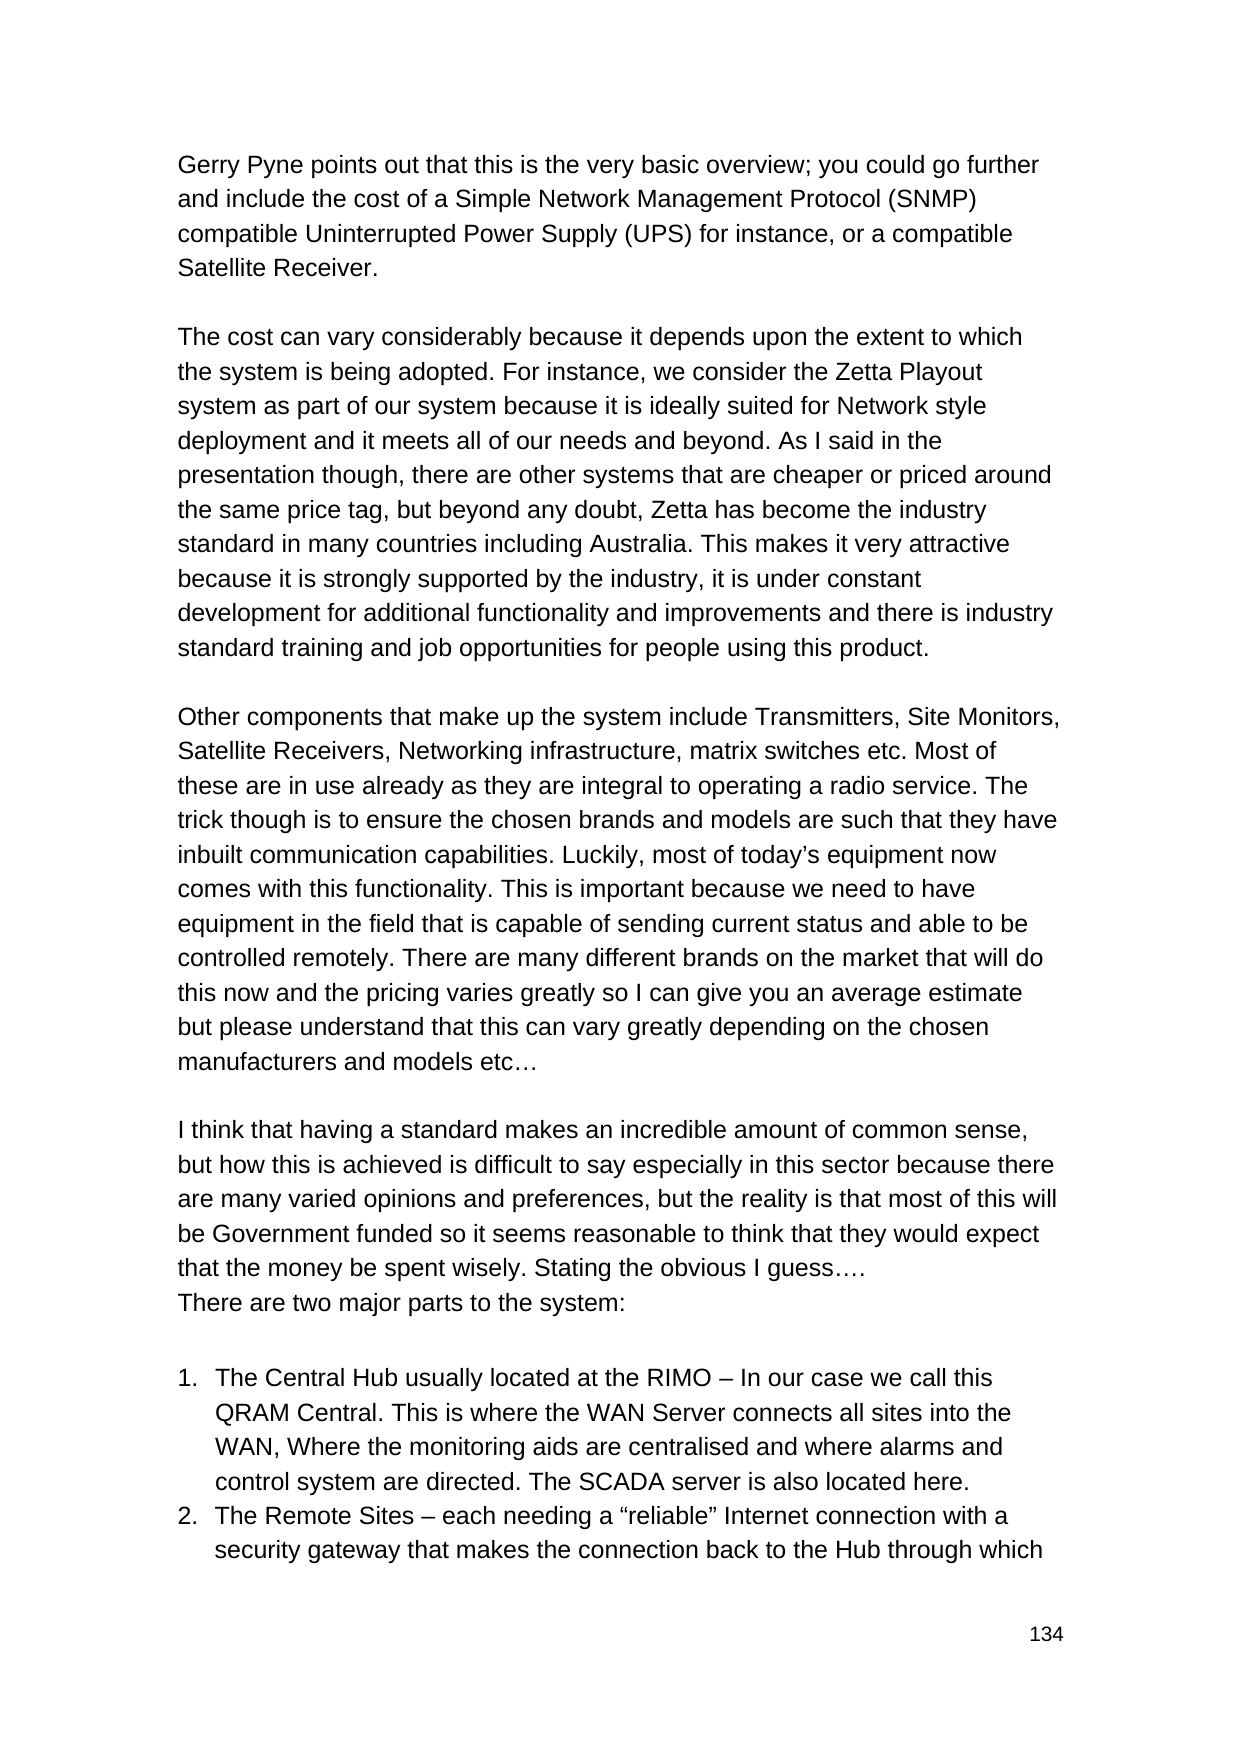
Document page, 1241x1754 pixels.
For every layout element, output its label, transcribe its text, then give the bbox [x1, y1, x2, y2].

text The cost can vary considerably because it depends upon the extent to which the system is being adopted. For instance, we consider the Zetta Playout system as part of our system because it is ideally suited for Network style deployment and it meets all of our needs and beyond. As I said in the presentation though, there are other systems that are cheaper or priced around the same price tag, but beyond any doubt, Zetta has become the industry standard in many countries including Australia. This makes it very attractive because it is strongly supported by the industry, it is under constant development for additional functionality and improvements and there is industry standard training and job opportunities for people using this product. [177, 322, 1063, 661]
text I think that having a standard makes an incredible amount of common sense, but how this is achieved is difficult to say especially in this sector because there are many varied opinions and preferences, but the reality is that most of this will be Government funded so it seems reasonable to think that they would expect that the money be spent wisely. Stating the obvious I guess…. [177, 1115, 1063, 1282]
text Other components that make up the system include Transmitters, Site Monitors, Satellite Receivers, Networking infrastructure, matrix switches etc. Most of these are in use already as they are integral to operating a radio service. The trick though is to ensure the chosen brands and models are such that they have inbuilt communication capabilities. Luckily, most of today’s equipment now comes with this functionality. This is important because we need to have equipment in the field that is capable of sending current status and able to be controlled remotely. There are many different brands on the market that will do this now and the pricing varies greatly so I can give you an average estimate but please understand that this can vary greatly depending on the chosen manufacturers and models etc… [177, 702, 1063, 1075]
list The Central Hub usually located at the RIMO – In our case we call this QRAM Central. This is where the WAN Server connects all sites into the WAN, Where the monitoring aids are centralised and where alarms and control system are directed. The SCADA server is also located here. [177, 1363, 1063, 1495]
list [177, 1501, 1063, 1564]
text Gerry Pyne points out that this is the very basic overview; you could go further and include the cost of a Simple Network Management Protocol (SNMP) compatible Uninterrupted Power Supply (UPS) for instance, or a compatible Satellite Receiver. [177, 150, 1063, 282]
text There are two major parts to the system: [177, 1288, 1063, 1317]
